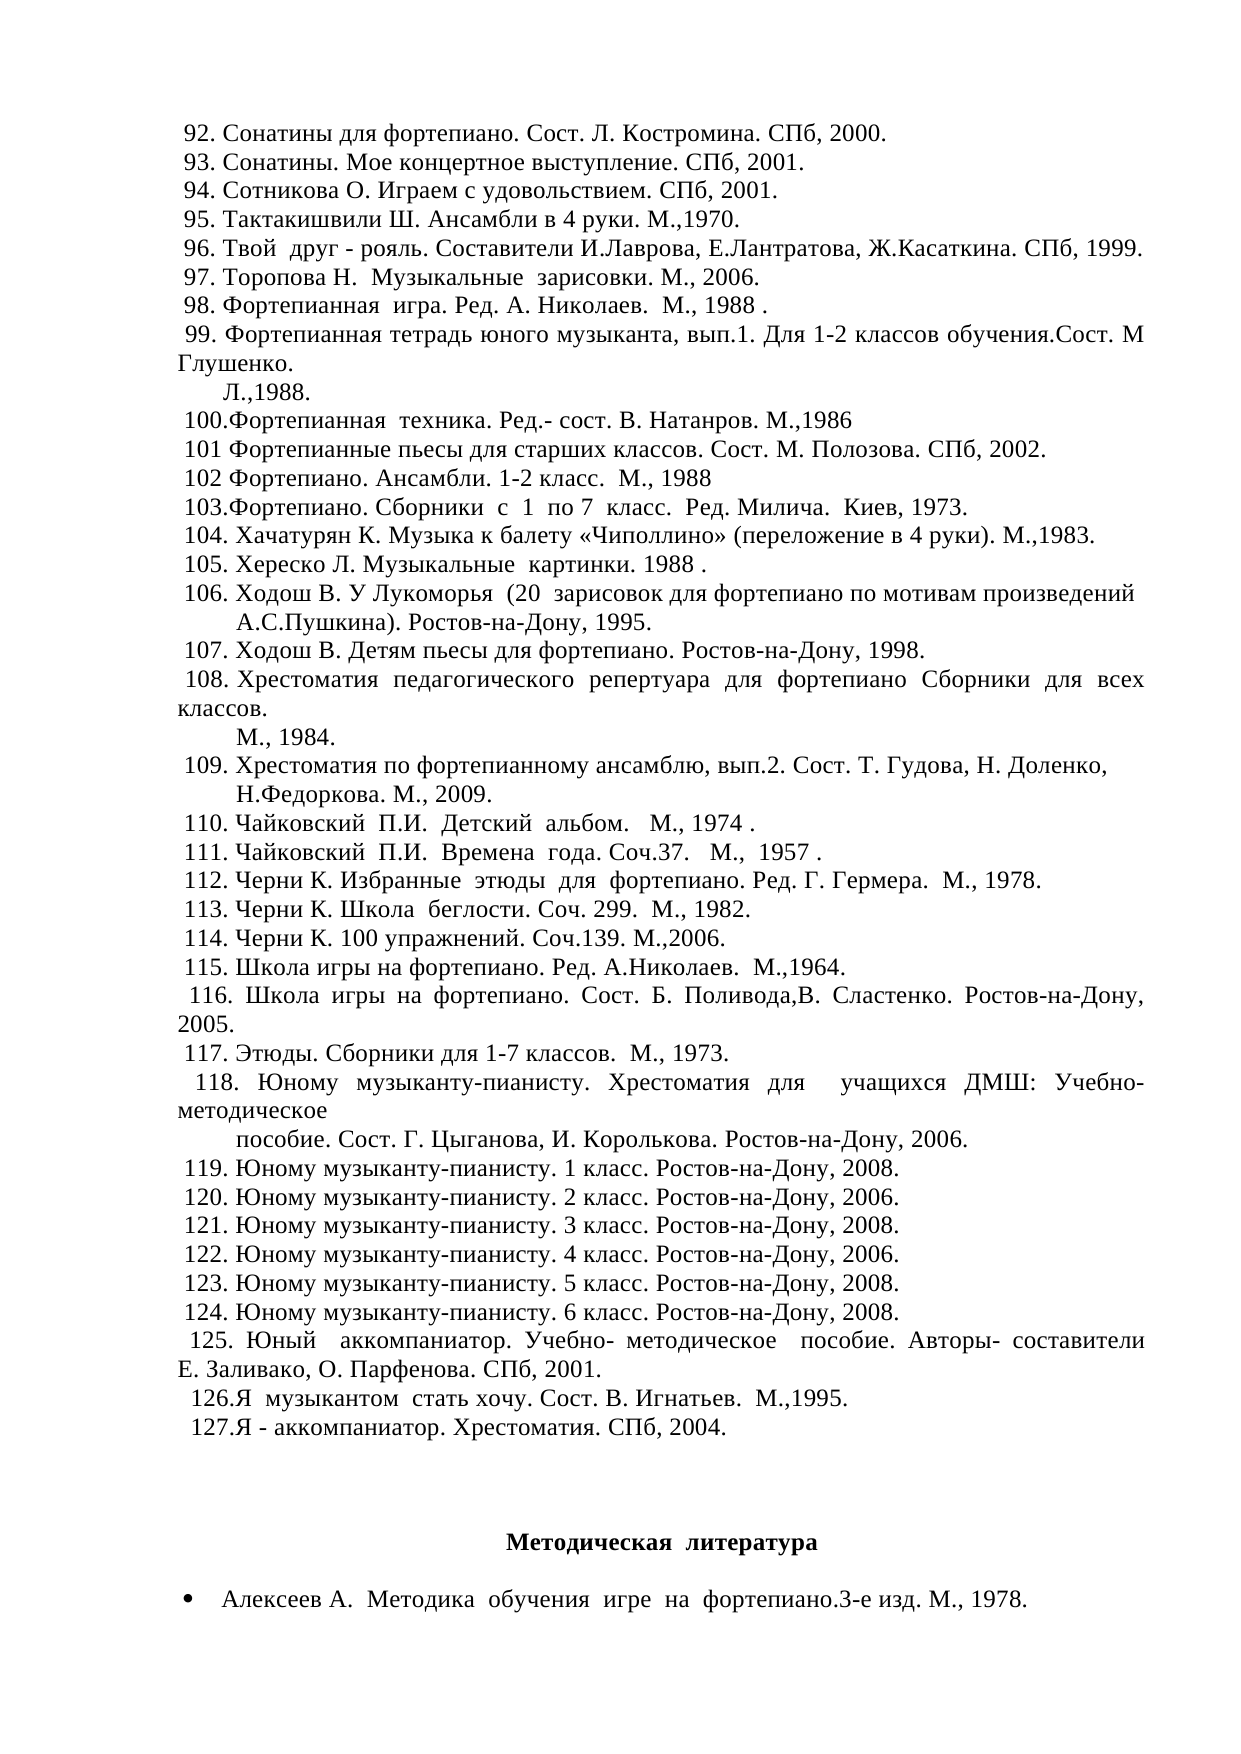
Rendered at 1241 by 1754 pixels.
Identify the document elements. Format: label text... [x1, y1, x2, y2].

text Л.,1988. [177, 377, 1147, 406]
text 121. Юному музыканту-пианисту. 3 класс. Ростов-на-Дону, 2008. [177, 1211, 1147, 1239]
text 92. Сонатины для фортепиано. Сост. Л. Костромина. СПб, 2000. [177, 118, 1147, 147]
text 93. Сонатины. Мое концертное выступление. СПб, 2001. [177, 147, 1147, 176]
text 123. Юному музыканту-пианисту. 5 класс. Ростов-на-Дону, 2008. [177, 1268, 1147, 1297]
text 119. Юному музыканту-пианисту. 1 класс. Ростов-на-Дону, 2008. [177, 1153, 1147, 1182]
text 114. Черни К. 100 упражнений. Соч.139. М.,2006. [177, 923, 1147, 952]
text 101 Фортепианные пьесы для старших классов. Сост. М. Полозова. СПб, 2002. [177, 434, 1147, 463]
text 122. Юному музыканту-пианисту. 4 класс. Ростов-на-Дону, 2006. [177, 1239, 1147, 1268]
text 103.Фортепиано. Сборники с 1 по 7 класс. Ред. Милича. Киев, 1973. [177, 492, 1147, 521]
text 102 Фортепиано. Ансамбли. 1-2 класс. М., 1988 [177, 463, 1147, 492]
text 100.Фортепианная техника. Ред.- сост. В. Натанров. М.,1986 [177, 406, 1147, 434]
text 125. Юный аккомпаниатор. Учебно- методическое пособие. Авторы- составители Е. Заливако, О. Парфенова. СПб, 2001. [177, 1326, 1147, 1383]
text 127.Я - аккомпаниатор. Хрестоматия. СПб, 2004. [177, 1412, 1147, 1441]
text 108. Хрестоматия педагогического репертуара для фортепиано Сборники для всех классов. [177, 664, 1147, 722]
text 105. Хереско Л. Музыкальные картинки. 1988 . [177, 549, 1147, 578]
text 124. Юному музыканту-пианисту. 6 класс. Ростов-на-Дону, 2008. [177, 1297, 1147, 1326]
text 109. Хрестоматия по фортепианному ансамблю, вып.2. Сост. Т. Гудова, Н. Доленко, [177, 751, 1147, 779]
text 98. Фортепианная игра. Ред. А. Николаев. М., 1988 . [177, 291, 1147, 319]
list Алексеев А. Методика обучения игре на фортепиано.3-е изд. М., 1978. [183, 1584, 1152, 1613]
text М., 1984. [177, 722, 1147, 751]
text 118. Юному музыканту-пианисту. Хрестоматия для учащихся ДМШ: Учебно-методическое [177, 1067, 1147, 1124]
text Методическая литература [177, 1527, 1147, 1556]
text 113. Черни К. Школа беглости. Соч. 299. М., 1982. [177, 894, 1147, 923]
text 107. Ходош В. Детям пьесы для фортепиано. Ростов-на-Дону, 1998. [177, 636, 1147, 664]
text 96. Твой друг - рояль. Составители И.Лаврова, Е.Лантратова, Ж.Касаткина. СПб, 1999. [177, 233, 1147, 262]
text 116. Школа игры на фортепиано. Сост. Б. Поливода,В. Сластенко. Ростов-на-Дону, 2005. [177, 981, 1147, 1038]
text 106. Ходош В. У Лукоморья (20 зарисовок для фортепиано по мотивам произведений [177, 578, 1147, 607]
text 126.Я музыкантом стать хочу. Сост. В. Игнатьев. М.,1995. [177, 1383, 1147, 1412]
text 117. Этюды. Сборники для 1-7 классов. М., 1973. [177, 1038, 1147, 1067]
text пособие. Сост. Г. Цыганова, И. Королькова. Ростов-на-Дону, 2006. [177, 1124, 1147, 1153]
text 99. Фортепианная тетрадь юного музыканта, вып.1. Для 1-2 классов обучения.Сост. М Глушенко. [177, 319, 1147, 377]
text 97. Торопова Н. Музыкальные зарисовки. М., 2006. [177, 262, 1147, 291]
text 120. Юному музыканту-пианисту. 2 класс. Ростов-на-Дону, 2006. [177, 1182, 1147, 1211]
text 110. Чайковский П.И. Детский альбом. М., 1974 . [177, 808, 1147, 837]
text 94. Сотникова О. Играем с удовольствием. СПб, 2001. [177, 176, 1147, 204]
text 115. Школа игры на фортепиано. Ред. А.Николаев. М.,1964. [177, 952, 1147, 981]
text 112. Черни К. Избранные этюды для фортепиано. Ред. Г. Гермера. М., 1978. [177, 866, 1147, 894]
text 111. Чайковский П.И. Времена года. Соч.37. М., 1957 . [177, 837, 1147, 866]
text А.С.Пушкина). Ростов-на-Дону, 1995. [177, 607, 1147, 636]
text 104. Хачатурян К. Музыка к балету «Чиполлино» (переложение в 4 руки). М.,1983. [177, 521, 1147, 549]
text Н.Федоркова. М., 2009. [177, 779, 1147, 808]
text 95. Тактакишвили Ш. Ансамбли в 4 руки. М.,1970. [177, 204, 1147, 233]
